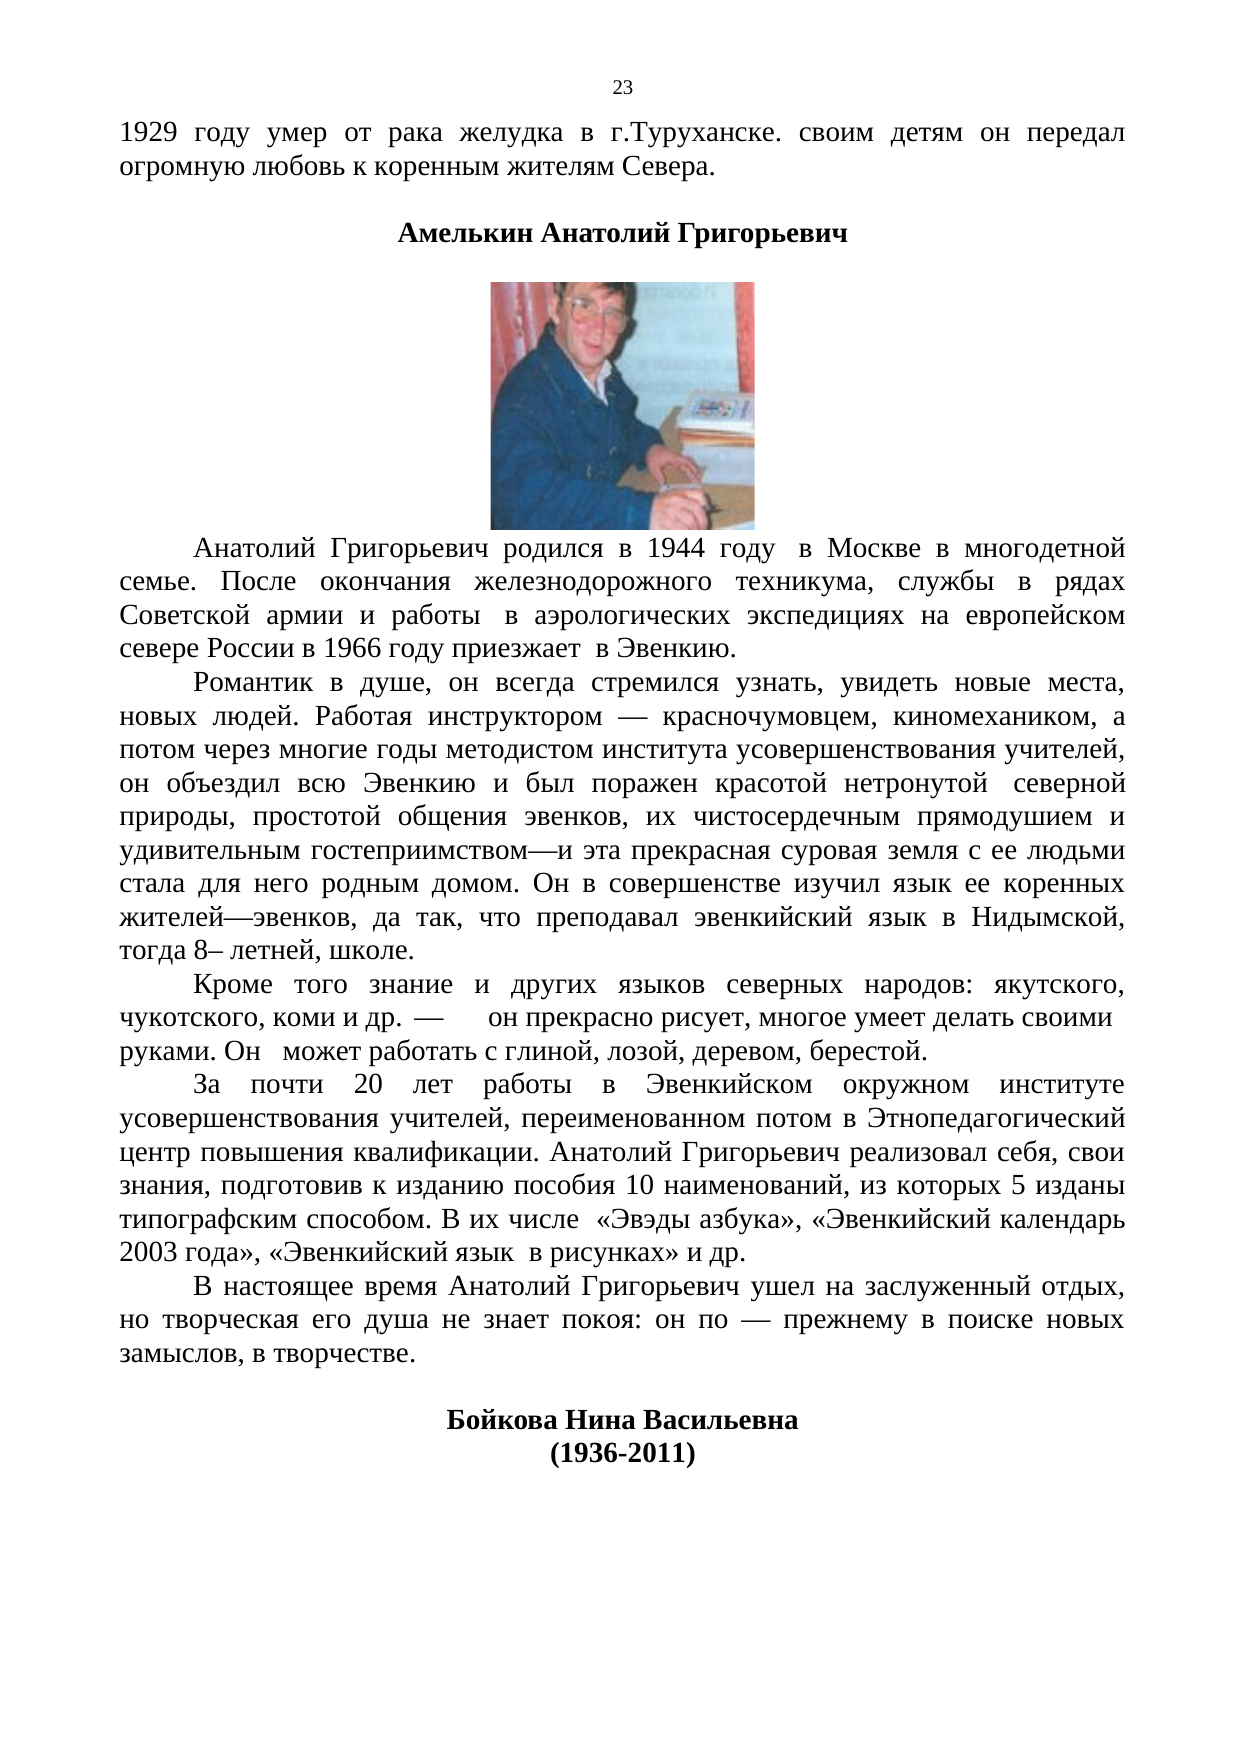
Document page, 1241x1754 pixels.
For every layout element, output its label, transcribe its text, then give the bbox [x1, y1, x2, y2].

subtitle Амелькин Анатолий Григорьевич [119, 215, 1126, 249]
text Романтик в душе, он всегда стремился узнать, увидеть новые места, новых людей. Работая инструктором — красночумовцем, киномехаником, а потом через многие годы методистом института усовершенствования учителей, он объездил всю Эвенкию и был поражен красотой нетронутой северной природы, простотой общения эвенков, их чистосердечным прямодушием и удивительным гостеприимством—и эта прекрасная суровая земля с ее людьми стала для него родным домом. Он в совершенстве изучил язык ее коренных жителей—эвенков, да так, что преподавал эвенкийский язык в Нидымской, тогда 8– летней, школе. [119, 664, 1126, 966]
text Кроме того знание и других языков северных народов: якутского, чукотского, коми и др. — он прекрасно рисует, многое умеет делать своими руками. Он может работать с глиной, лозой, деревом, берестой. [119, 966, 1126, 1067]
text (1936-2011) [119, 1436, 1126, 1469]
text В настоящее время Анатолий Григорьевич ушел на заслуженный отдых, но творческая его душа не знает покоя: он по — прежнему в поиске новых замыслов, в творчестве. [119, 1268, 1126, 1368]
subtitle Бойкова Нина Васильевна [119, 1402, 1126, 1436]
text За почти 20 лет работы в Эвенкийском окружном институте усовершенствования учителей, переименованном потом в Этнопедагогический центр повышения квалификации. Анатолий Григорьевич реализовал себя, свои знания, подготовив к изданию пособия 10 наименований, из которых 5 изданы типографским способом. В их числе «Эвэды азбука», «Эвенкийский календарь 2003 года», «Эвенкийский язык в рисунках» и др. [119, 1067, 1126, 1268]
text Анатолий Григорьевич родился в 1944 году в Москве в многодетной семье. После окончания железнодорожного техникума, службы в рядах Советской армии и работы в аэрологических экспедициях на европейском севере России в 1966 году приезжает в Эвенкию. [119, 530, 1126, 664]
picture [490, 282, 755, 530]
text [119, 114, 1126, 182]
